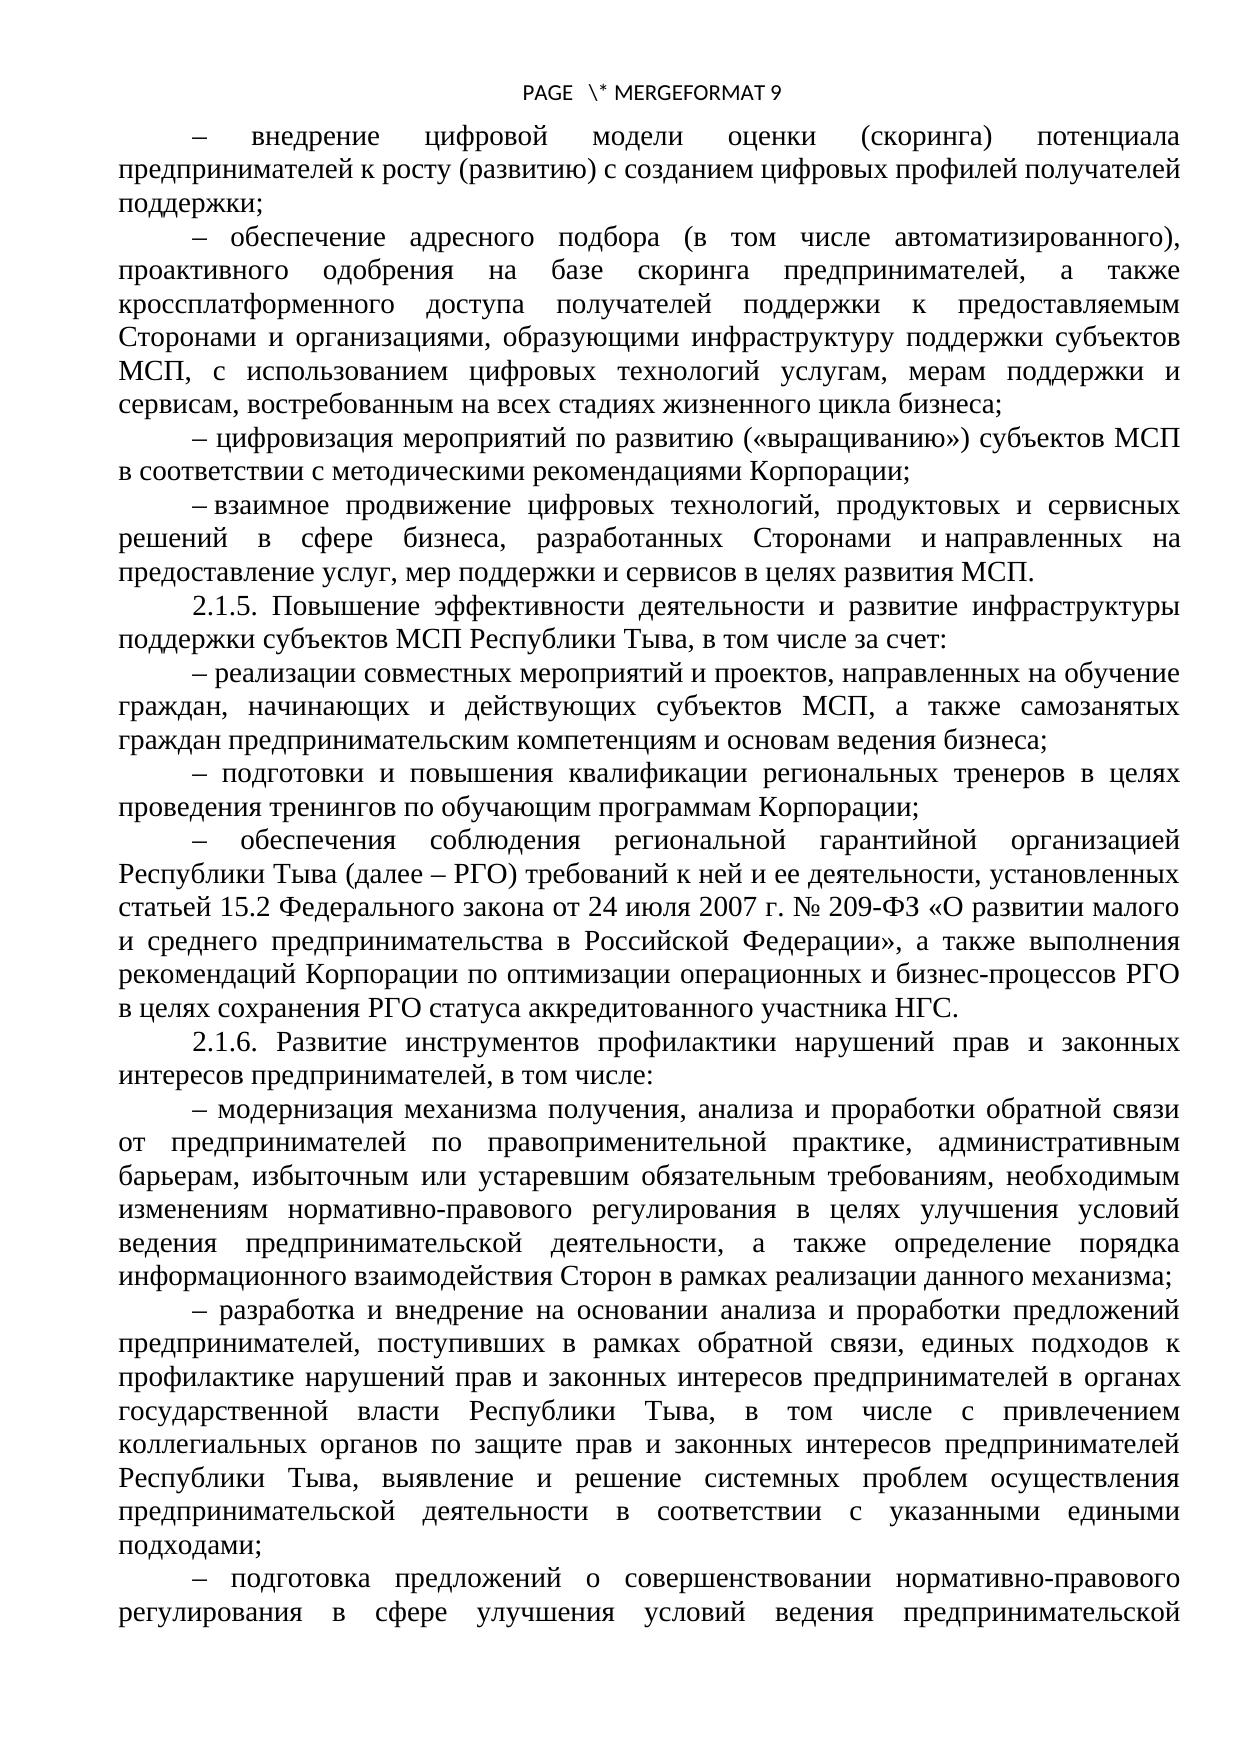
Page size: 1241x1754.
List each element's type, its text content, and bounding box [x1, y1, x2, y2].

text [118, 1560, 1181, 1627]
text 2.1.6. Развитие инструментов профилактики нарушений прав и законных интересов предпринимателей, в том числе: [118, 1024, 1181, 1091]
text – реализации совместных мероприятий и проектов, направленных на обучение граждан, начинающих и действующих субъектов МСП, а также самозанятых граждан предпринимательским компетенциям и основам ведения бизнеса; [118, 655, 1181, 755]
text – разработка и внедрение на основании анализа и проработки предложений предпринимателей, поступивших в рамках обратной связи, единых подходов к профилактике нарушений прав и законных интересов предпринимателей в органах государственной власти Республики Тыва, в том числе с привлечением коллегиальных органов по защите прав и законных интересов предпринимателей Республики Тыва, выявление и решение системных проблем осуществления предпринимательской деятельности в соответствии с указанными едиными подходами; [118, 1292, 1181, 1560]
text – цифровизация мероприятий по развитию («выращиванию») субъектов МСП в соответствии с методическими рекомендациями Корпорации; [118, 420, 1181, 487]
text – взаимное продвижение цифровых технологий, продуктовых и сервисных решений в сфере бизнеса, разработанных Сторонами и направленных на предоставление услуг, мер поддержки и сервисов в целях развития МСП. [118, 487, 1181, 588]
text 2.1.5. Повышение эффективности деятельности и развитие инфраструктуры поддержки субъектов МСП Республики Тыва, в том числе за счет: [118, 588, 1181, 655]
text – подготовки и повышения квалификации региональных тренеров в целях проведения тренингов по обучающим программам Корпорации; [118, 755, 1181, 822]
text – модернизация механизма получения, анализа и проработки обратной связи от предпринимателей по правоприменительной практике, административным барьерам, избыточным или устаревшим обязательным требованиям, необходимым изменениям нормативно-правового регулирования в целях улучшения условий ведения предпринимательской деятельности, а также определение порядка информационного взаимодействия Сторон в рамках реализации данного механизма; [118, 1091, 1181, 1292]
text – обеспечение адресного подбора (в том числе автоматизированного), проактивного одобрения на базе скоринга предпринимателей, а также кроссплатформенного доступа получателей поддержки к предоставляемым Сторонами и организациями, образующими инфраструктуру поддержки субъектов МСП, с использованием цифровых технологий услугам, мерам поддержки и сервисам, востребованным на всех стадиях жизненного цикла бизнеса; [118, 219, 1181, 420]
text – обеспечения соблюдения региональной гарантийной организацией Республики Тыва (далее – РГО) требований к ней и ее деятельности, установленных статьей 15.2 Федерального закона от 24 июля 2007 г. № 209-ФЗ «О развитии малого и среднего предпринимательства в Российской Федерации», а также выполнения рекомендаций Корпорации по оптимизации операционных и бизнес-процессов РГО в целях сохранения РГО статуса аккредитованного участника НГС. [118, 822, 1181, 1024]
text – внедрение цифровой модели оценки (скоринга) потенциала предпринимателей к росту (развитию) с созданием цифровых профилей получателей поддержки; [118, 118, 1181, 219]
